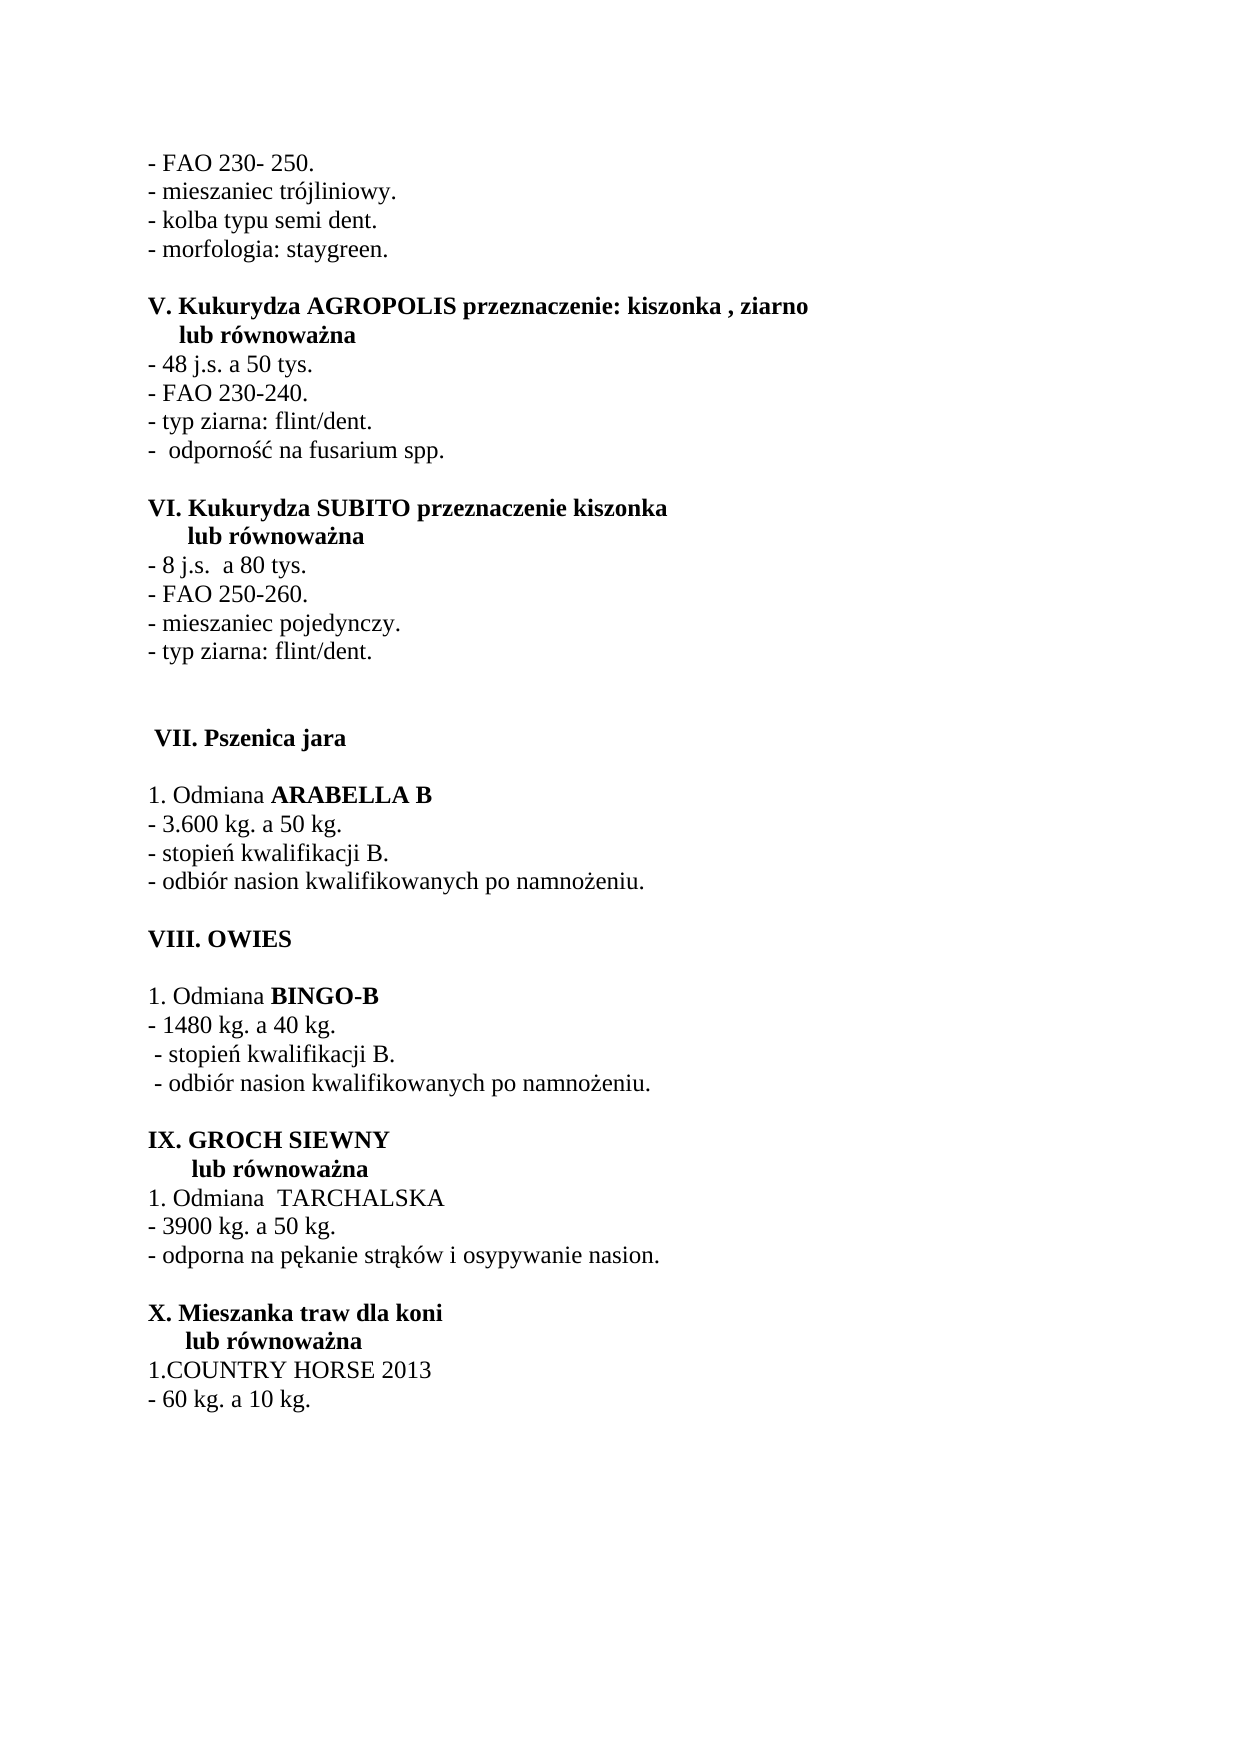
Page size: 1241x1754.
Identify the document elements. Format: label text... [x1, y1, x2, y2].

text - odporna na pękanie strąków i osypywanie nasion. [148, 1240, 1093, 1269]
text - 48 j.s. a 50 tys. [148, 349, 1093, 378]
text 1. Odmiana ARABELLA B [148, 780, 1093, 809]
text 1. Odmiana TARCHALSKA [148, 1183, 1093, 1211]
text - typ ziarna: flint/dent. [148, 406, 1093, 435]
text lub równoważna [148, 1326, 1093, 1355]
text - odbiór nasion kwalifikowanych po namnożeniu. [148, 1068, 1093, 1096]
text - morfologia: staygreen. [148, 234, 1093, 263]
text lub równoważna [148, 1154, 1093, 1183]
text - kolba typu semi dent. [148, 205, 1093, 234]
text VIII. OWIES [148, 924, 1093, 953]
text lub równoważna [148, 320, 1093, 349]
text VII. Pszenica jara [148, 723, 1093, 751]
text - 1480 kg. a 40 kg. [148, 1010, 1093, 1039]
text - stopień kwalifikacji B. [148, 838, 1093, 866]
text - typ ziarna: flint/dent. [148, 636, 1093, 665]
text lub równoważna [148, 521, 1093, 550]
text 1. Odmiana BINGO-B [148, 981, 1093, 1010]
text VI. Kukurydza SUBITO przeznaczenie kiszonka [148, 493, 1093, 521]
text - odbiór nasion kwalifikowanych po namnożeniu. [148, 866, 1093, 895]
text - 3900 kg. a 50 kg. [148, 1211, 1093, 1240]
text - FAO 230-240. [148, 378, 1093, 406]
text - stopień kwalifikacji B. [148, 1039, 1093, 1068]
text - mieszaniec trójliniowy. [148, 176, 1093, 205]
text V. Kukurydza AGROPOLIS przeznaczenie: kiszonka , ziarno [148, 291, 1093, 320]
text - FAO 250-260. [148, 579, 1093, 608]
text - 3.600 kg. a 50 kg. [148, 809, 1093, 838]
text - mieszaniec pojedynczy. [148, 608, 1093, 636]
text - 8 j.s. a 80 tys. [148, 550, 1093, 579]
text 1.COUNTRY HORSE 2013 [148, 1355, 1093, 1384]
text X. Mieszanka traw dla koni [148, 1298, 1093, 1326]
text - odporność na fusarium spp. [148, 435, 1093, 464]
text - 60 kg. a 10 kg. [148, 1384, 1093, 1413]
text - FAO 230- 250. [148, 148, 1093, 176]
text IX. GROCH SIEWNY [148, 1125, 1093, 1154]
